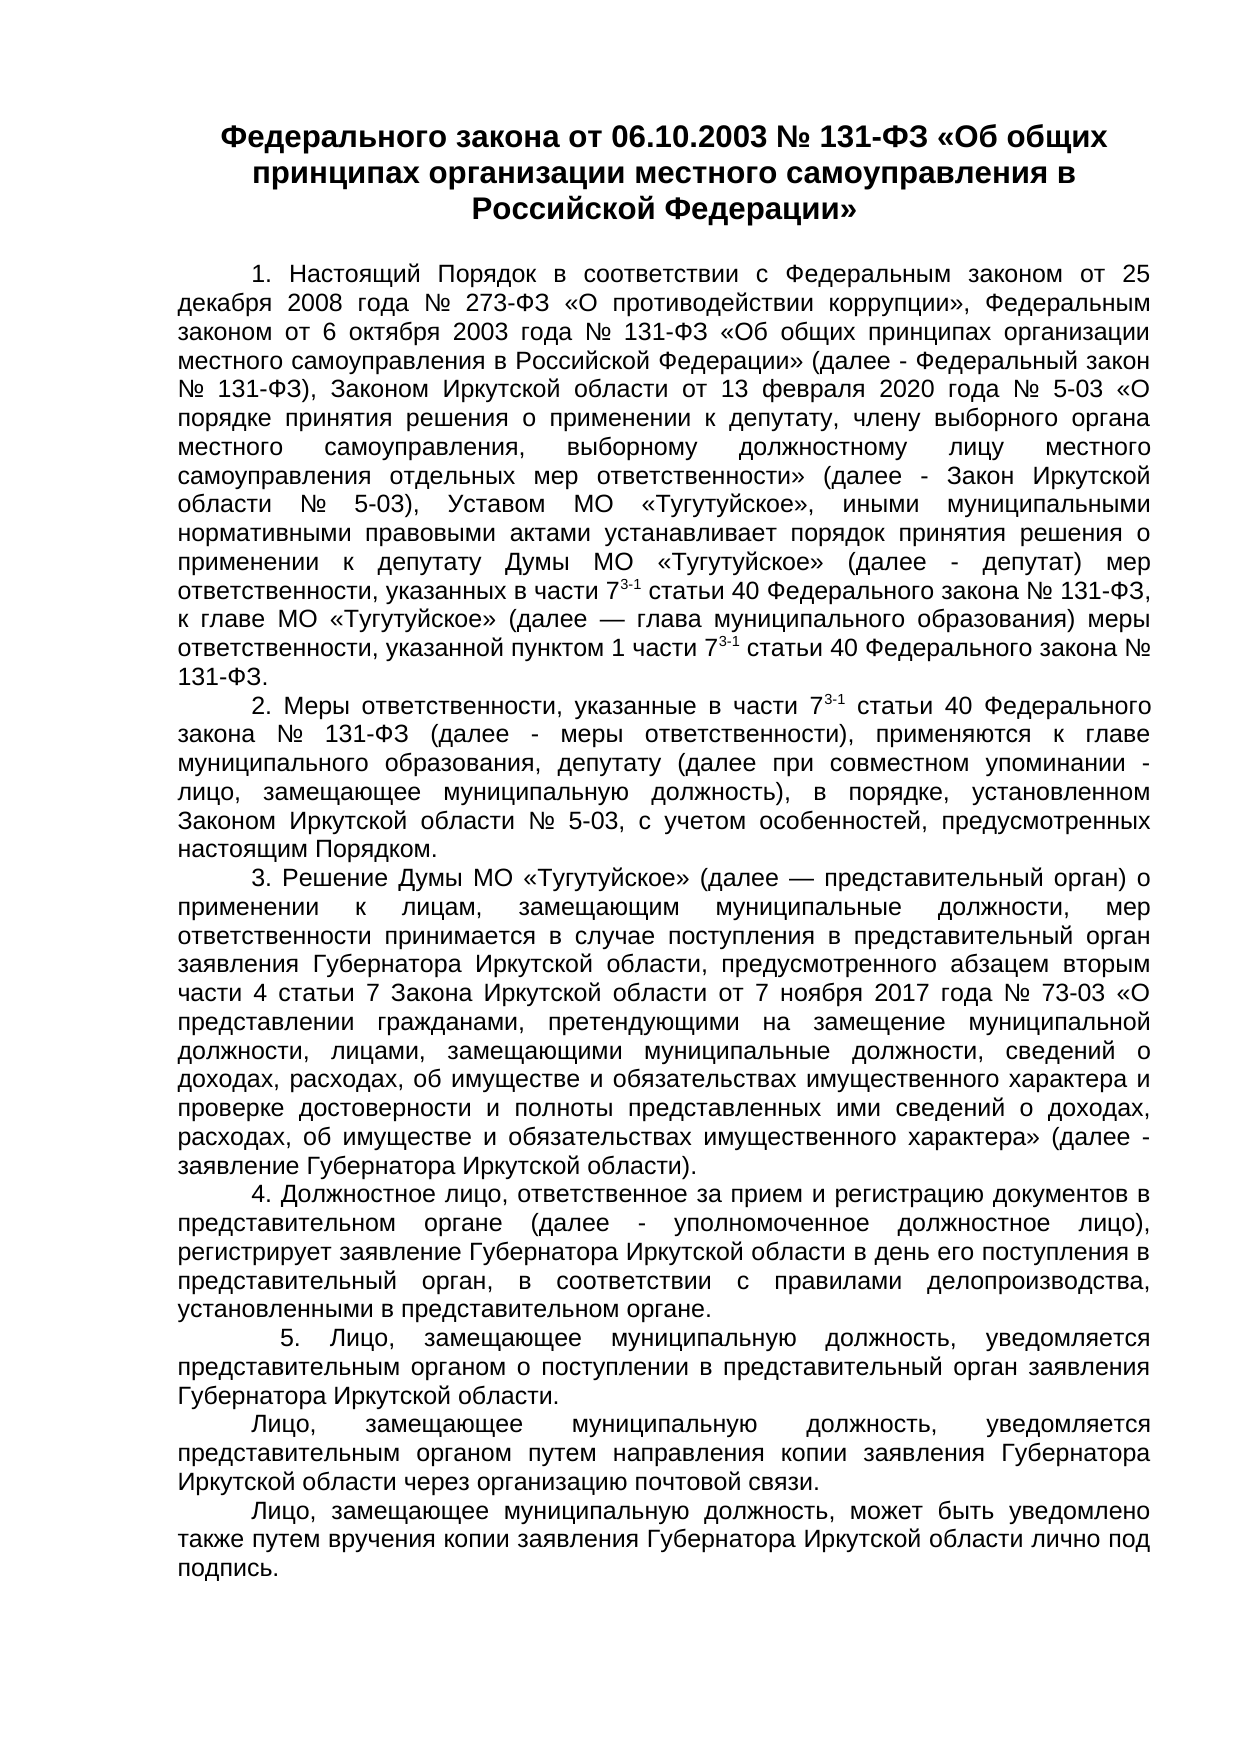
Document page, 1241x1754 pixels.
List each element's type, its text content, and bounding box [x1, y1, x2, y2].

text Лицо, замещающее муниципальную должность, уведомляется представительным органом путем направления копии заявления Губернатора Иркутской области через организацию почтовой связи. [177, 1409, 1152, 1496]
text 5. Лицо, замещающее муниципальную должность, уведомляется представительным органом о поступлении в представительный орган заявления Губернатора Иркутской области. [177, 1323, 1152, 1409]
text 2. Меры ответственности, указанные в части 73-1 статьи 40 Федерального закона № 131-ФЗ (далее - меры ответственности), применяются к главе муниципального образования, депутату (далее при совместном упоминании - лицо, замещающее муниципальную должность), в порядке, установленном Законом Иркутской области № 5-03, с учетом особенностей, предусмотренных настоящим Порядком. [177, 691, 1152, 863]
text Лицо, замещающее муниципальную должность, может быть уведомлено также путем вручения копии заявления Губернатора Иркутской области лично под подпись. [177, 1496, 1152, 1582]
text 4. Должностное лицо, ответственное за прием и регистрацию документов в представительном органе (далее - уполномоченное должностное лицо), регистрирует заявление Губернатора Иркутской области в день его поступления в представительный орган, в соответствии с правилами делопроизводства, установленными в представительном органе. [177, 1179, 1152, 1323]
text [177, 118, 1152, 226]
text 1. Настоящий Порядок в соответствии с Федеральным законом от 25 декабря 2008 года № 273-ФЗ «О противодействии коррупции», Федеральным законом от 6 октября 2003 года № 131-ФЗ «Об общих принципах организации местного самоуправления в Российской Федерации» (далее - Федеральный закон № 131-ФЗ), Законом Иркутской области от 13 февраля 2020 года № 5-03 «О порядке принятия решения о применении к депутату, члену выборного органа местного самоуправления, выборному должностному лицу местного самоуправления отдельных мер ответственности» (далее - Закон Иркутской области № 5-03), Уставом МО «Тугутуйское», иными муниципальными нормативными правовыми актами устанавливает порядок принятия решения о применении к депутату Думы МО «Тугутуйское» (далее - депутат) мер ответственности, указанных в части 73-1 статьи 40 Федерального закона № 131-ФЗ, к главе МО «Тугутуйское» (далее — глава муниципального образования) меры ответственности, указанной пунктом 1 части 73-1 статьи 40 Федерального закона № 131-ФЗ. [177, 259, 1152, 691]
text 3. Решение Думы МО «Тугутуйское» (далее — представительный орган) о применении к лицам, замещающим муниципальные должности, мер ответственности принимается в случае поступления в представительный орган заявления Губернатора Иркутской области, предусмотренного абзацем вторым части 4 статьи 7 Закона Иркутской области от 7 ноября 2017 года № 73-03 «О представлении гражданами, претендующими на замещение муниципальной должности, лицами, замещающими муниципальные должности, сведений о доходах, расходах, об имуществе и обязательствах имущественного характера и проверке достоверности и полноты представленных ими сведений о доходах, расходах, об имуществе и обязательствах имущественного характера» (далее - заявление Губернатора Иркутской области). [177, 863, 1152, 1179]
